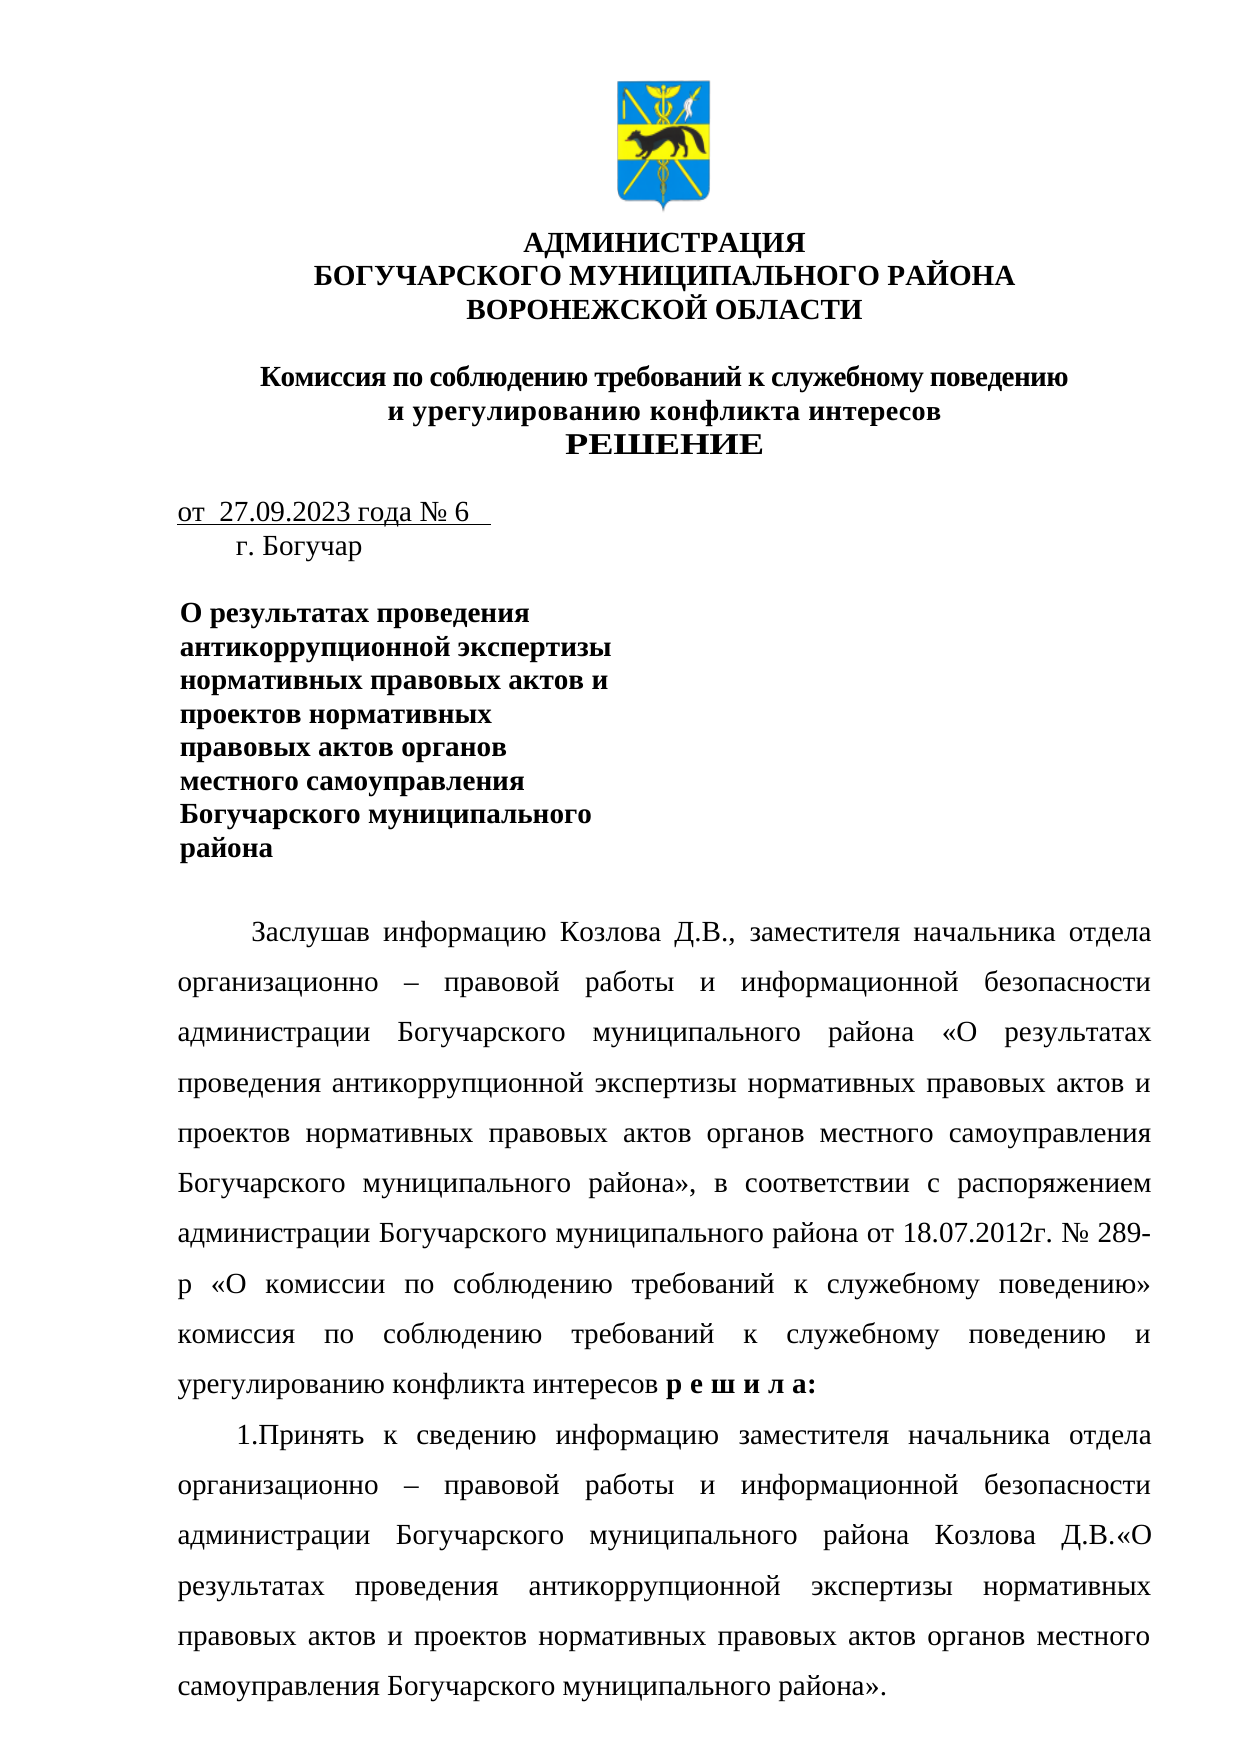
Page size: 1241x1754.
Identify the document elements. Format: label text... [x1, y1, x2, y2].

text и урегулированию конфликта интересов [177, 393, 1152, 426]
text 1.Принять к сведению информацию заместителя начальника отдела организационно – правовой работы и информационной безопасности администрации Богучарского муниципального района Козлова Д.В.«О результатах проведения антикоррупционной экспертизы нормативных правовых актов и проектов нормативных правовых актов органов местного самоуправления Богучарского муниципального района». [177, 1417, 1152, 1702]
text БОГУЧАРСКОГО МУНИЦИПАЛЬНОГО РАЙОНА [177, 258, 1152, 292]
text О результатах проведения антикоррупционной экспертизы нормативных правовых актов и проектов нормативных правовых актов органов местного самоуправления Богучарского муниципального района [179, 595, 618, 863]
text АДМИНИСТРАЦИЯ [177, 225, 1152, 258]
text Комиссия по соблюдению требований к служебному поведению [177, 359, 1152, 393]
text Заслушав информацию Козлова Д.В., заместителя начальника отдела организационно – правовой работы и информационной безопасности администрации Богучарского муниципального района «О результатах проведения антикоррупционной экспертизы нормативных правовых актов и проектов нормативных правовых актов органов местного самоуправления Богучарского муниципального района», в соответствии с распоряжением администрации Богучарского муниципального района от 18.07.2012г. № 289-р «О комиссии по соблюдению требований к служебному поведению» комиссия по соблюдению требований к служебному поведению и урегулированию конфликта интересов р е ш и л а: [177, 914, 1152, 1400]
text ВОРОНЕЖСКОЙ ОБЛАСТИ [177, 292, 1152, 326]
text РЕШЕНИЕ [177, 426, 1152, 461]
text от 27.09.2023 года № 6 [177, 494, 1152, 528]
text г. Богучар [177, 528, 1152, 562]
